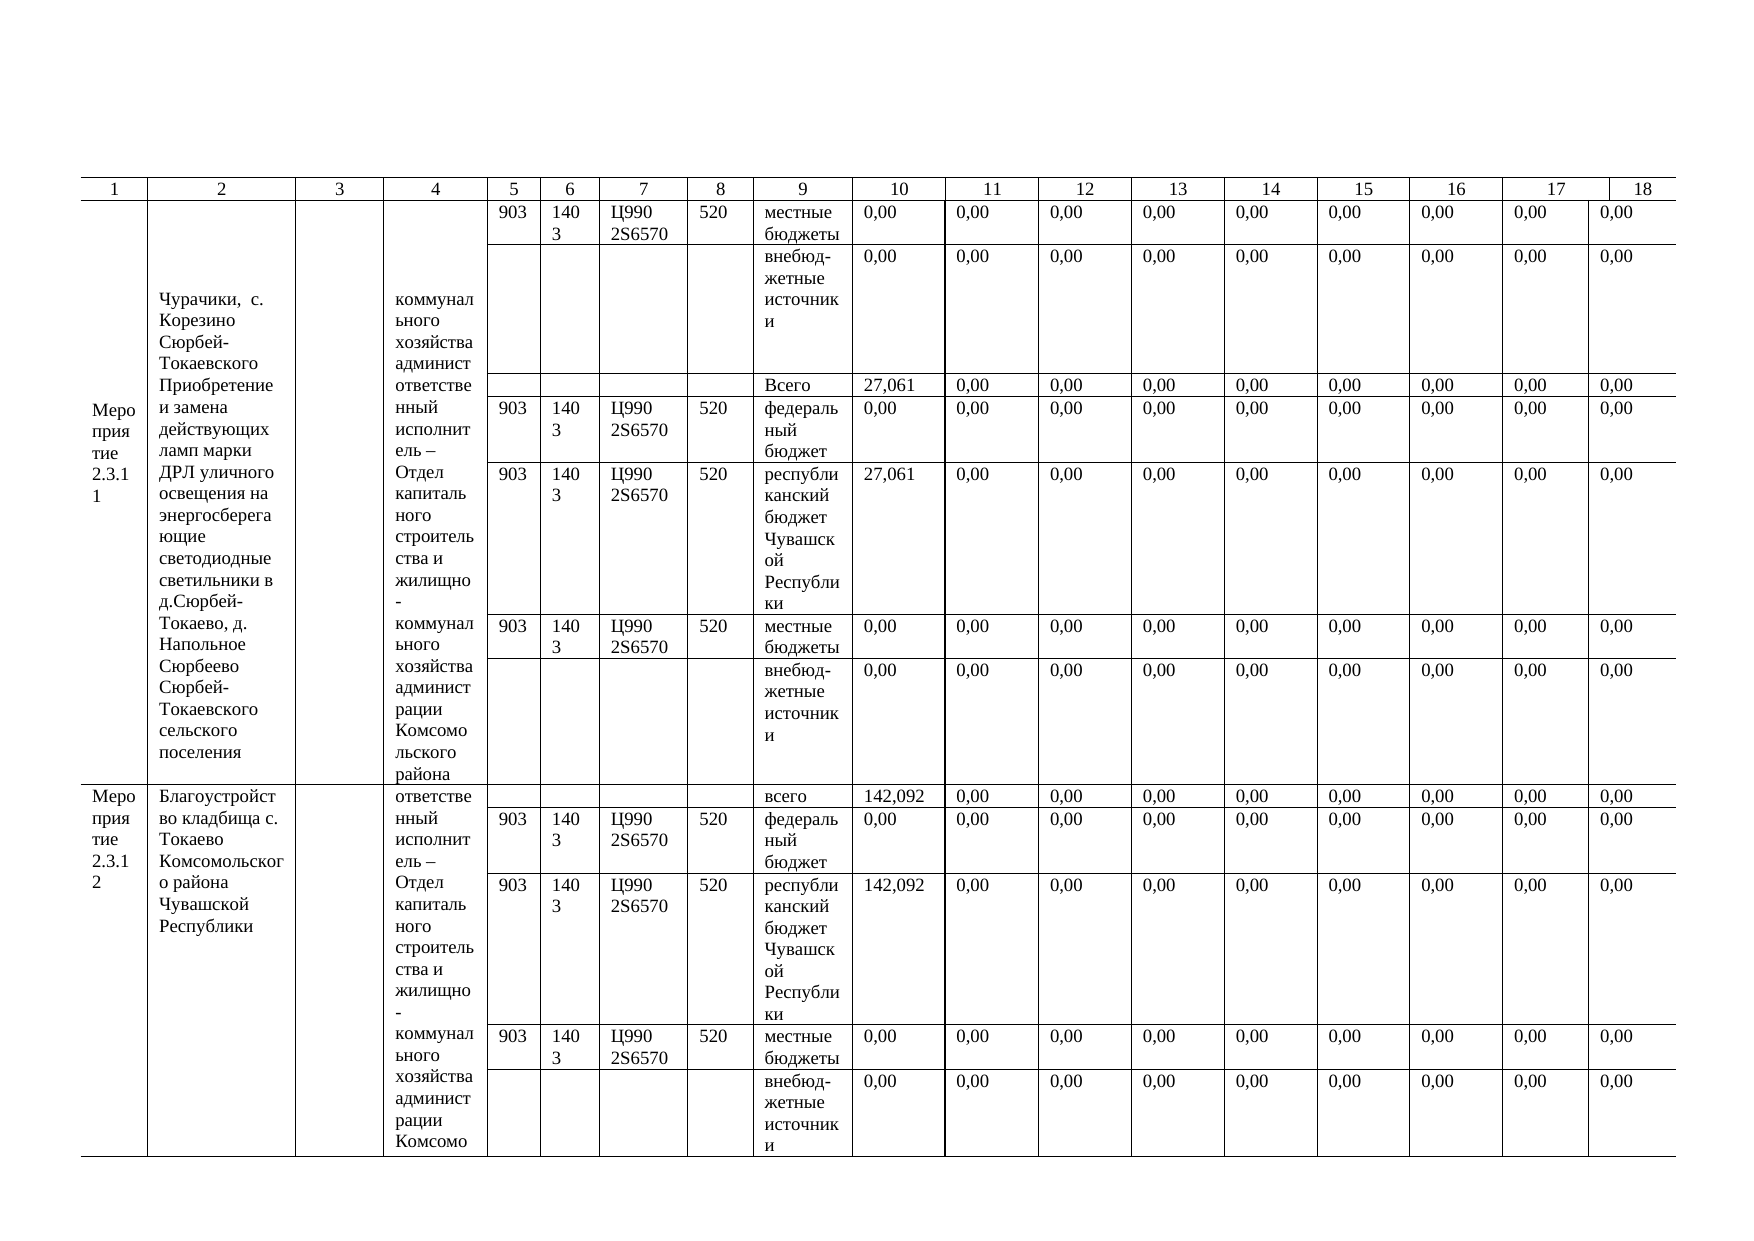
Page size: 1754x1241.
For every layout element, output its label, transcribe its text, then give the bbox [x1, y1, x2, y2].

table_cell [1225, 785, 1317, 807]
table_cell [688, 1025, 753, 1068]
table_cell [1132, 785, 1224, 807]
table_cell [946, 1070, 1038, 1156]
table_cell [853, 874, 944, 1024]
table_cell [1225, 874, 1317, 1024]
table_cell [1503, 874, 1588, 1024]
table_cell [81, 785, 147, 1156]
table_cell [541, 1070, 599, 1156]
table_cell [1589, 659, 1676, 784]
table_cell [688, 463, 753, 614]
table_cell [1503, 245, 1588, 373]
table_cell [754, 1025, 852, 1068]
table_header 6 [541, 178, 599, 200]
table_header 12 [1039, 178, 1131, 200]
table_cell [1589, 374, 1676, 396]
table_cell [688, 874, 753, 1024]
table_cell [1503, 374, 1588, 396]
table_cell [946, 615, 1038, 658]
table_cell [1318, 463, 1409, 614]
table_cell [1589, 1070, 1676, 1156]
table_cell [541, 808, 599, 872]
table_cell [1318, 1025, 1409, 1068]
table_header 9 [754, 178, 852, 200]
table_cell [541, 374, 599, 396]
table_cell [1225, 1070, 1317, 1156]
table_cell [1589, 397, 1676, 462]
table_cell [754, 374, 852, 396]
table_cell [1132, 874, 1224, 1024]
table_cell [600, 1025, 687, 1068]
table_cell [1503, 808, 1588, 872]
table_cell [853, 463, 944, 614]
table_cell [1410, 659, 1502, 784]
table_header 16 [1410, 178, 1502, 200]
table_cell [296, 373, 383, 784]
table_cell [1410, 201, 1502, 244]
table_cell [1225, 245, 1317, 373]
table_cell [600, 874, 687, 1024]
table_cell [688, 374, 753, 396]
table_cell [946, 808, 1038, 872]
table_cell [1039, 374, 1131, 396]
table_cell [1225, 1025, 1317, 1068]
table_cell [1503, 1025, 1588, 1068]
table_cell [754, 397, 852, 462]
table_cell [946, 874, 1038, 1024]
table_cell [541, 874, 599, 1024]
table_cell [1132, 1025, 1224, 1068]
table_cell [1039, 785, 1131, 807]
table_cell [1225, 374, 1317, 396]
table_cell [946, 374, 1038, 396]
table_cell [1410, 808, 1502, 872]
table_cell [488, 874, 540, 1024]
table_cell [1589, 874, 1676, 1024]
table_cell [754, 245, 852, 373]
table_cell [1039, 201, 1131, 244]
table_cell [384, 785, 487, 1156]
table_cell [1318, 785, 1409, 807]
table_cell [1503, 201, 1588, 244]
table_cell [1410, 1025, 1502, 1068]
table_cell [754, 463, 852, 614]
table_header 7 [600, 178, 687, 200]
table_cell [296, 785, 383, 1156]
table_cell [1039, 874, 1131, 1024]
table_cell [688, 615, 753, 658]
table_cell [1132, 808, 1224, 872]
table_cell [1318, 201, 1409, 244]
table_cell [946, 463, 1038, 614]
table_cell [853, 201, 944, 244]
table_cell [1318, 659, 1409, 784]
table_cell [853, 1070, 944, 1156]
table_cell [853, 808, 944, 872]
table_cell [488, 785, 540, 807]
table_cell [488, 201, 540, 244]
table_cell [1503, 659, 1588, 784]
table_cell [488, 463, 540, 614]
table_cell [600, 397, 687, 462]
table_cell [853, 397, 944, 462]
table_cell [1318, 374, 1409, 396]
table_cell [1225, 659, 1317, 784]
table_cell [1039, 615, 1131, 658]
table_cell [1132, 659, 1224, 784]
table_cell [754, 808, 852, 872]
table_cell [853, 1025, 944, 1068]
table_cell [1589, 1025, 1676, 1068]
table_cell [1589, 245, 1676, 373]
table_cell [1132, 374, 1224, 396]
table_header 8 [688, 178, 753, 200]
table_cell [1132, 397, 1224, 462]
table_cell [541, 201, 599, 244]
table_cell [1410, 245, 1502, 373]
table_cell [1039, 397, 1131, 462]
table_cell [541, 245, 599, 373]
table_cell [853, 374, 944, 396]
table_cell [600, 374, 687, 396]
table_header 10 [853, 178, 945, 200]
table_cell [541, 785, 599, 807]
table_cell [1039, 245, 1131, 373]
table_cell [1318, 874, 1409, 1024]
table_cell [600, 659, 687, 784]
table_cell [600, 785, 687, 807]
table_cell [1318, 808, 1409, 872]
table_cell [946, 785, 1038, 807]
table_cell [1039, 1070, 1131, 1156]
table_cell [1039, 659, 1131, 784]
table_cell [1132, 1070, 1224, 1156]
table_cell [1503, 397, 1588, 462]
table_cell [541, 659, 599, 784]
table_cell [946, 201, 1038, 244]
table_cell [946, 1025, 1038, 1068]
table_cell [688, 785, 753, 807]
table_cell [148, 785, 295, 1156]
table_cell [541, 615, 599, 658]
table_header 4 [384, 178, 487, 200]
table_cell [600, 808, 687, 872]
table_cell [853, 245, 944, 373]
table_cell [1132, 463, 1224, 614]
table_header 17 [1503, 178, 1609, 200]
table_header 18 [1610, 178, 1676, 200]
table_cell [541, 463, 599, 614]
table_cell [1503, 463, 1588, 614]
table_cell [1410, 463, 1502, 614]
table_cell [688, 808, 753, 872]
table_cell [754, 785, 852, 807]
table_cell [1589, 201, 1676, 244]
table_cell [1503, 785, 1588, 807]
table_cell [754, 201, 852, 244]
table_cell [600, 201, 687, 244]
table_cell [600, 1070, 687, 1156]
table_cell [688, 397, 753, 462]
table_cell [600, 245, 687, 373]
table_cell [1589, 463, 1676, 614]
table_header 14 [1225, 178, 1317, 200]
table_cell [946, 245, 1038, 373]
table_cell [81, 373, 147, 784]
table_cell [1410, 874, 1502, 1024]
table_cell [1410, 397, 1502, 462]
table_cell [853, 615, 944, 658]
table_header 2 [148, 178, 295, 200]
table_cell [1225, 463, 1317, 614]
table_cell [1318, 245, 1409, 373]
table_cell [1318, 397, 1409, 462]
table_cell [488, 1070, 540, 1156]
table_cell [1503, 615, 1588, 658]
table_header 3 [296, 178, 383, 200]
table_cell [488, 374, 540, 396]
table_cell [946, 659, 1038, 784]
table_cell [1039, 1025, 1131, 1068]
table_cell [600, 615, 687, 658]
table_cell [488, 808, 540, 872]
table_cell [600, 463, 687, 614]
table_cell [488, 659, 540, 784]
table_header 11 [946, 178, 1038, 200]
table_header 13 [1132, 178, 1224, 200]
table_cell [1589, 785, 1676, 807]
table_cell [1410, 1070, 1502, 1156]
table_header 1 [81, 178, 147, 200]
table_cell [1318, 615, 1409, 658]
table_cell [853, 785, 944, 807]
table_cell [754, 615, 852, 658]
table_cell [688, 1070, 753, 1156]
table_header 15 [1318, 178, 1409, 200]
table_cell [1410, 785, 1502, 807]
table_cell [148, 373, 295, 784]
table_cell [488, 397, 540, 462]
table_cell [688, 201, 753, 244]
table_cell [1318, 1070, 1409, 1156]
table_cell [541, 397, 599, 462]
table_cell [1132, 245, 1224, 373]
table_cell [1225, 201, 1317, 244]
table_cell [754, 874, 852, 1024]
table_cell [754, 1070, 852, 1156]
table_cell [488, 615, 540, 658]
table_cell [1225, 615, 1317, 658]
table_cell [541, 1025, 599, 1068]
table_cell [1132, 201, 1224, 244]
table_header 5 [488, 178, 540, 200]
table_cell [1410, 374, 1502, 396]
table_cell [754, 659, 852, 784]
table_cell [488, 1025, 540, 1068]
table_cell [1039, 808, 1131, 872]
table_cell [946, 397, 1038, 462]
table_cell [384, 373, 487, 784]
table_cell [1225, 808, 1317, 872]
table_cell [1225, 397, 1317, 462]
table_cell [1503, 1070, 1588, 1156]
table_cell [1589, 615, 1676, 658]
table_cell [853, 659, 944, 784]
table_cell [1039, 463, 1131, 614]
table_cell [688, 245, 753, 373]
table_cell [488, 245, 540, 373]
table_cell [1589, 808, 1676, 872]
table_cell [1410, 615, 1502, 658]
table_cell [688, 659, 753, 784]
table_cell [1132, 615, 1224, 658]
